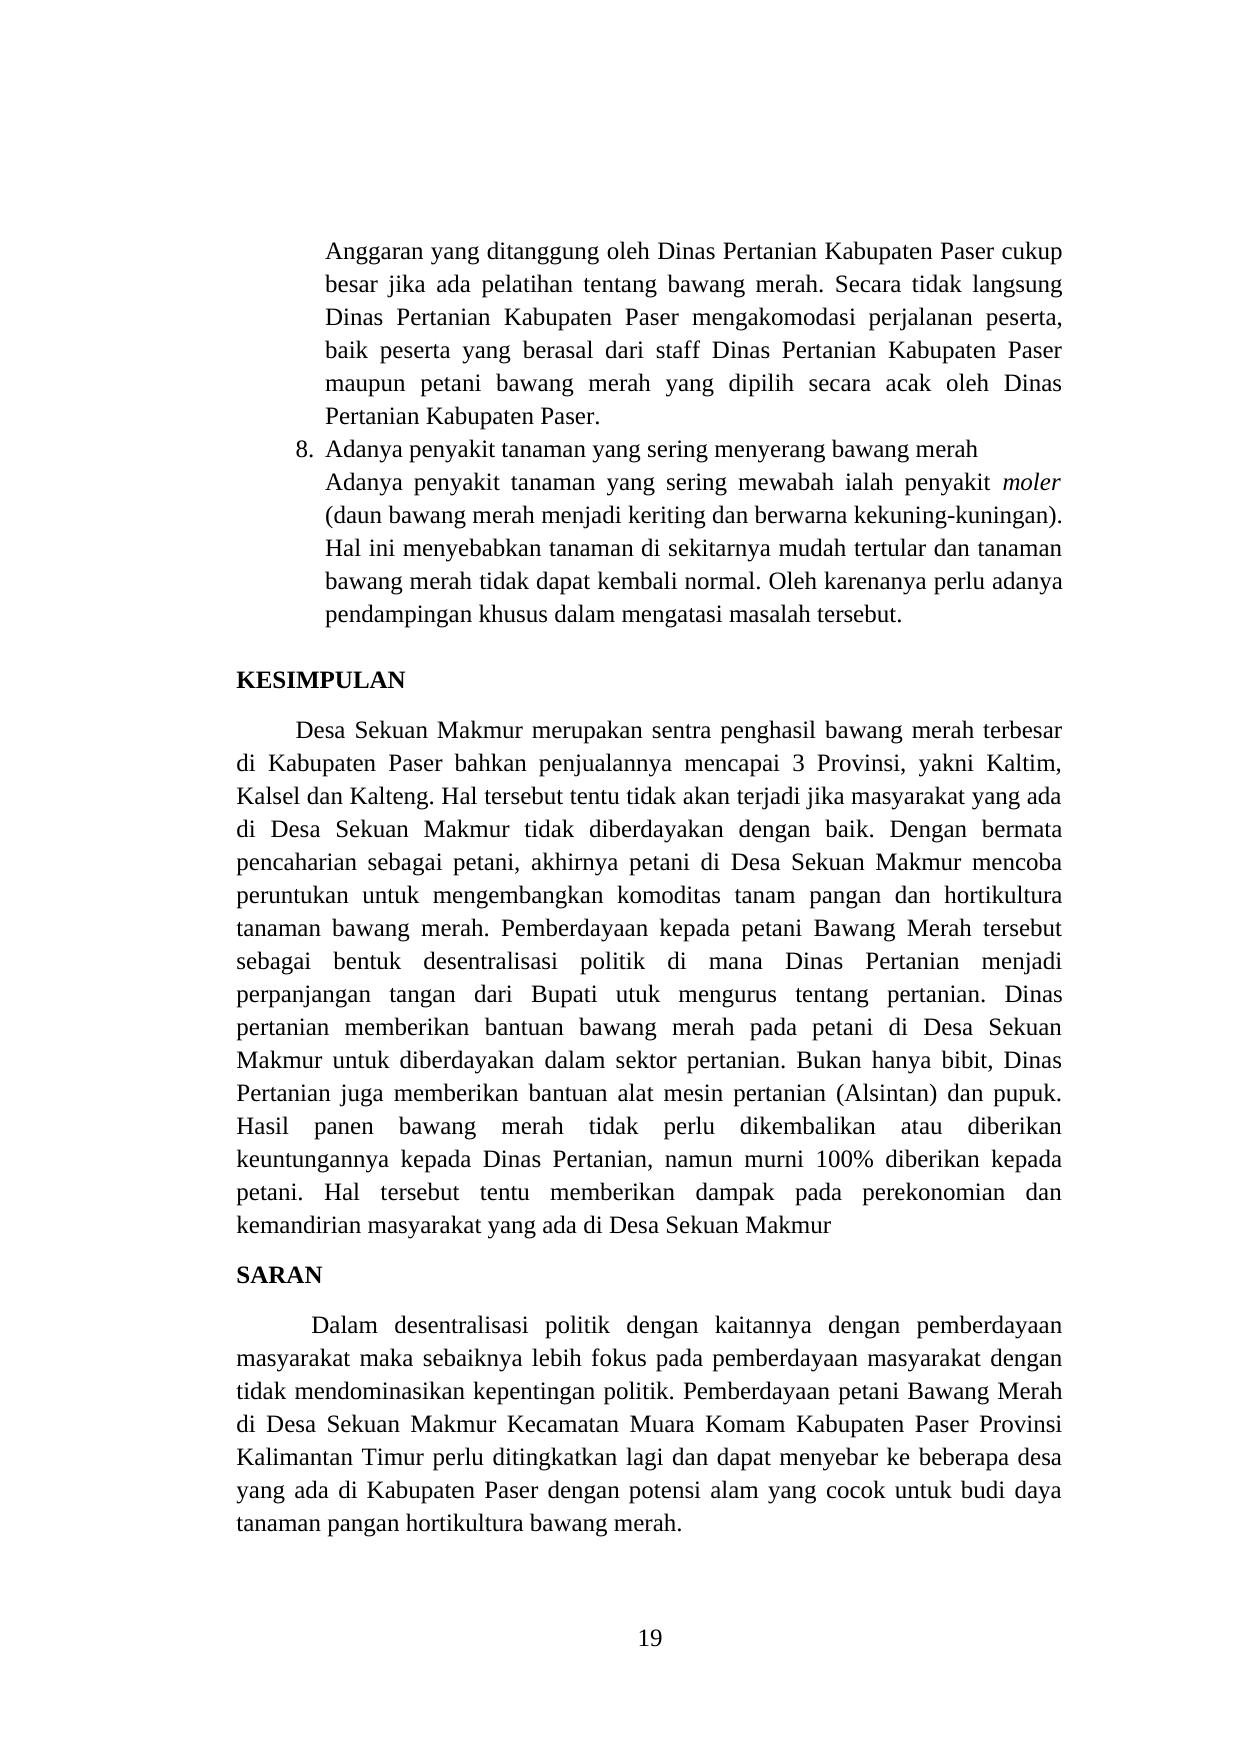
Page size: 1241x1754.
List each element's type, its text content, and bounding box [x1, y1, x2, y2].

list Anggaran yang ditanggung oleh Dinas Pertanian Kabupaten Paser cukup besar jika ada pelatihan tentang bawang merah. Secara tidak langsung Dinas Pertanian Kabupaten Paser mengakomodasi perjalanan peserta, baik peserta yang berasal dari staff Dinas Pertanian Kabupaten Paser maupun petani bawang merah yang dipilih secara acak oleh Dinas Pertanian Kabupaten Paser. [325, 236, 1063, 430]
text Desa Sekuan Makmur merupakan sentra penghasil bawang merah terbesar di Kabupaten Paser bahkan penjualannya mencapai 3 Provinsi, yakni Kaltim, Kalsel dan Kalteng. Hal tersebut tentu tidak akan terjadi jika masyarakat yang ada di Desa Sekuan Makmur tidak diberdayakan dengan baik. Dengan bermata pencaharian sebagai petani, akhirnya petani di Desa Sekuan Makmur mencoba peruntukan untuk mengembangkan komoditas tanam pangan dan hortikultura tanaman bawang merah. Pemberdayaan kepada petani Bawang Merah tersebut sebagai bentuk desentralisasi politik di mana Dinas Pertanian menjadi perpanjangan tangan dari Bupati utuk mengurus tentang pertanian. Dinas pertanian memberikan bantuan bawang merah pada petani di Desa Sekuan Makmur untuk diberdayakan dalam sektor pertanian. Bukan hanya bibit, Dinas Pertanian juga memberikan bantuan alat mesin pertanian (Alsintan) dan pupuk. Hasil panen bawang merah tidak perlu dikembalikan atau diberikan keuntungannya kepada Dinas Pertanian, namun murni 100% diberikan kepada petani. Hal tersebut tentu memberikan dampak pada perekonomian dan kemandirian masyarakat yang ada di Desa Sekuan Makmur [236, 715, 1063, 1239]
list Adanya penyakit tanaman yang sering mewabah ialah penyakit moler (daun bawang merah menjadi keriting dan berwarna kekuning-kuningan). Hal ini menyebabkan tanaman di sekitarnya mudah tertular dan tanaman bawang merah tidak dapat kembali normal. Oleh karenanya perlu adanya pendampingan khusus dalam mengatasi masalah tersebut. [325, 467, 1063, 628]
text SARAN [236, 1260, 1063, 1289]
text KESIMPULAN [236, 666, 1063, 694]
text Dalam desentralisasi politik dengan kaitannya dengan pemberdayaan masyarakat maka sebaiknya lebih fokus pada pemberdayaan masyarakat dengan tidak mendominasikan kepentingan politik. Pemberdayaan petani Bawang Merah di Desa Sekuan Makmur Kecamatan Muara Komam Kabupaten Paser Provinsi Kalimantan Timur perlu ditingkatkan lagi dan dapat menyebar ke beberapa desa yang ada di Kabupaten Paser dengan potensi alam yang cocok untuk budi daya tanaman pangan hortikultura bawang merah. [236, 1310, 1063, 1537]
list Adanya penyakit tanaman yang sering menyerang bawang merah [295, 434, 1063, 463]
